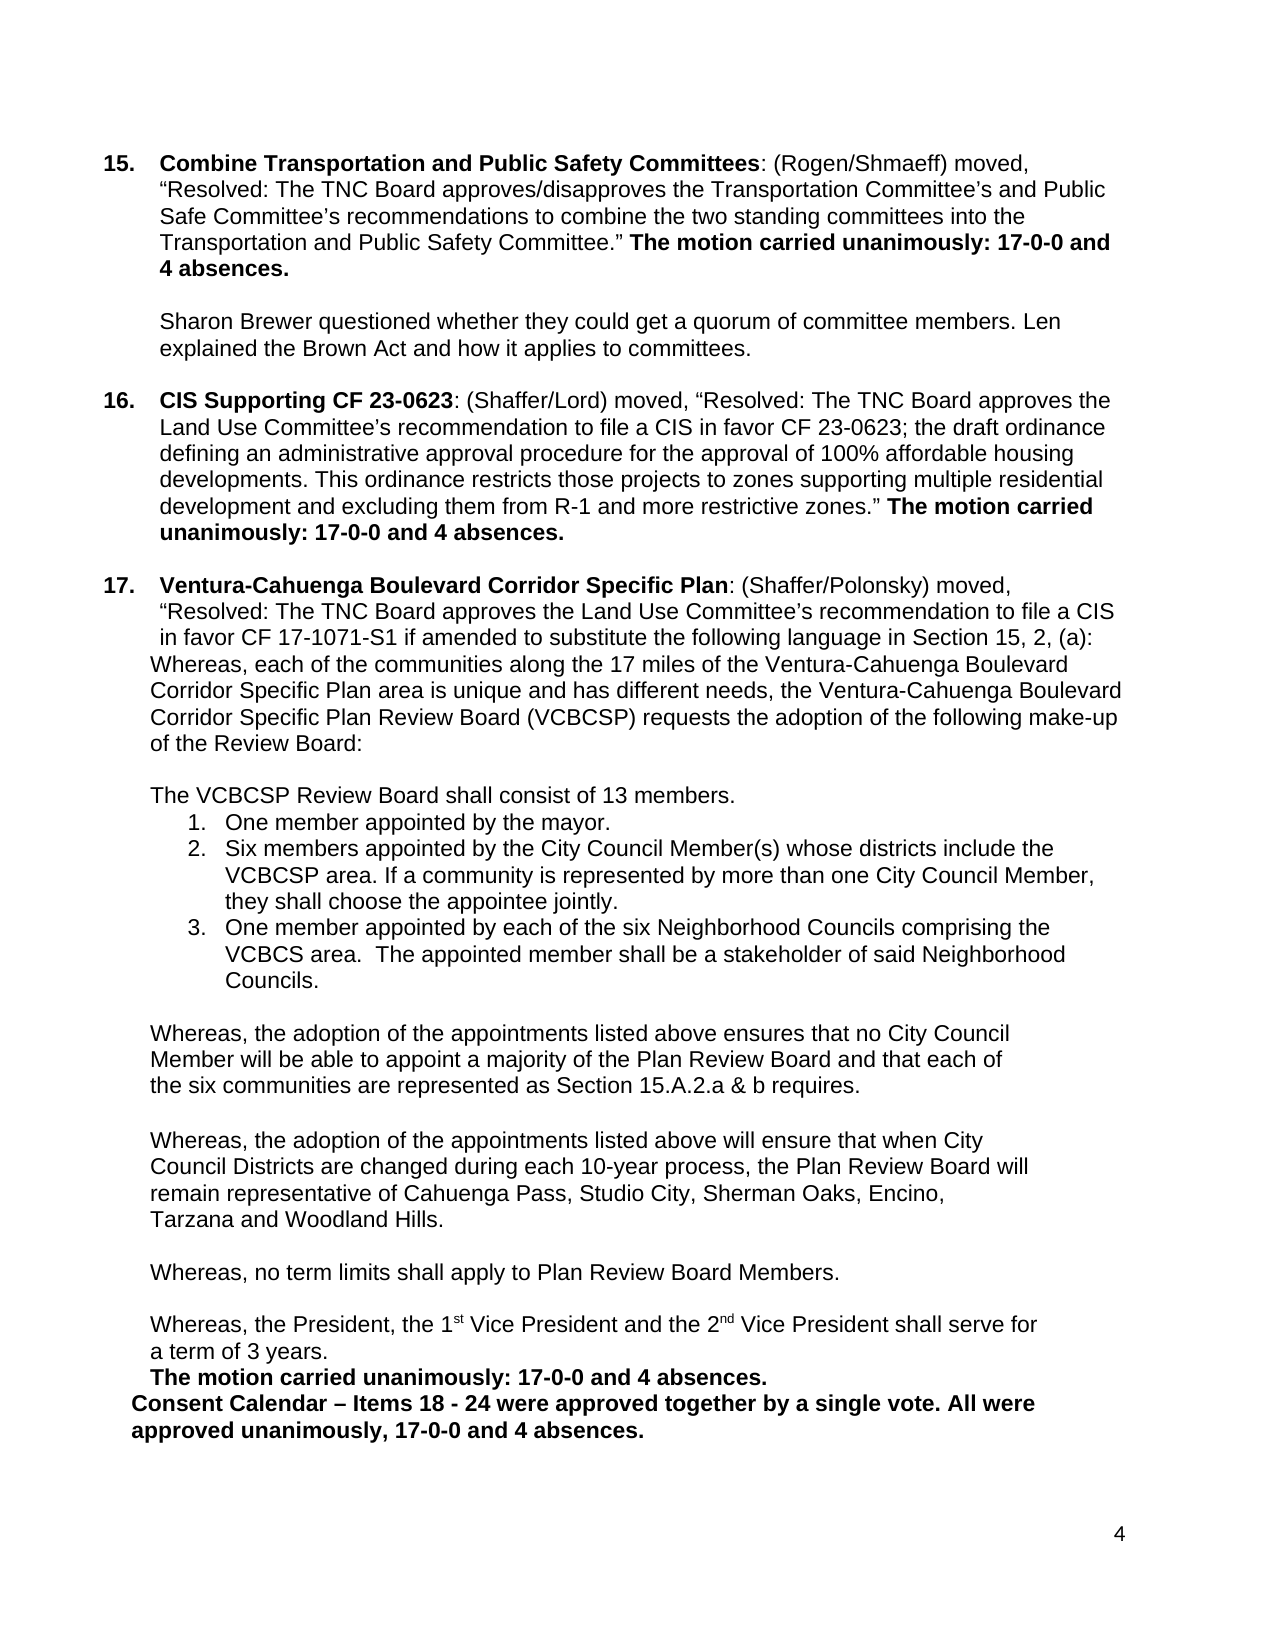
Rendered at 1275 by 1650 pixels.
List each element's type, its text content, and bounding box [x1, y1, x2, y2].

text Whereas, the adoption of the appointments listed above ensures that no City Council [150, 1020, 1125, 1046]
list One member appointed by the mayor. [187, 809, 1125, 835]
list Six members appointed by the City Council Member(s) whose districts include the VCBCSP area. If a community is represented by more than one City Council Member, they shall choose the appointee jointly. [187, 835, 1125, 914]
text 17. Ventura-Cahuenga Boulevard Corridor Specific Plan: (Shaffer/Polonsky) moved, “Resolved: The TNC Board approves the Land Use Committee’s recommendation to file a CIS in favor CF 17-1071-S1 if amended to substitute the following language in Section 15, 2, (a): [103, 572, 1125, 651]
text remain representative of Cahuenga Pass, Studio City, Sherman Oaks, Encino, [150, 1179, 1125, 1206]
text 16. CIS Supporting CF 23-0623: (Shaffer/Lord) moved, “Resolved: The TNC Board approves the Land Use Committee’s recommendation to file a CIS in favor CF 23-0623; the draft ordinance defining an administrative approval procedure for the approval of 100% affordable housing developments. This ordinance restricts those projects to zones supporting multiple residential development and excluding them from R-1 and more restrictive zones.” The motion carried unanimously: 17-0-0 and 4 absences. [103, 387, 1125, 545]
text Sharon Brewer questioned whether they could get a quorum of committee members. Len explained the Brown Act and how it applies to committees. [159, 308, 1125, 361]
text Whereas, the President, the 1st Vice President and the 2nd Vice President shall serve for [150, 1311, 1125, 1338]
text Council Districts are changed during each 10-year process, the Plan Review Board will [150, 1153, 1125, 1179]
text The VCBCSP Review Board shall consist of 13 members. [150, 756, 1125, 809]
text Whereas, each of the communities along the 17 miles of the Ventura-Cahuenga Boulevard Corridor Specific Plan area is unique and has different needs, the Ventura-Cahuenga Boulevard Corridor Specific Plan Review Board (VCBCSP) requests the adoption of the following make-up of the Review Board: [150, 651, 1125, 756]
text Member will be able to appoint a majority of the Plan Review Board and that each of [150, 1046, 1125, 1072]
text the six communities are represented as Section 15.A.2.a & b requires. [150, 1072, 1125, 1099]
text Consent Calendar – Items 18 - 24 were approved together by a single vote. All were approved unanimously, 17-0-0 and 4 absences. [131, 1390, 1125, 1443]
text 15. Combine Transportation and Public Safety Committees: (Rogen/Shmaeff) moved, “Resolved: The TNC Board approves/disapproves the Transportation Committee’s and Public Safe Committee’s recommendations to combine the two standing committees into the Transportation and Public Safety Committee.” The motion carried unanimously: 17-0-0 and 4 absences. [103, 150, 1125, 282]
text Whereas, no term limits shall apply to Plan Review Board Members. [150, 1258, 1125, 1285]
text The motion carried unanimously: 17-0-0 and 4 absences. [150, 1364, 1125, 1390]
text a term of 3 years. [150, 1338, 1125, 1364]
list One member appointed by each of the six Neighborhood Councils comprising the VCBCS area. The appointed member shall be a stakeholder of said Neighborhood Councils. [187, 914, 1125, 993]
text Whereas, the adoption of the appointments listed above will ensure that when City [150, 1127, 1125, 1153]
text Tarzana and Woodland Hills. [150, 1206, 1125, 1232]
